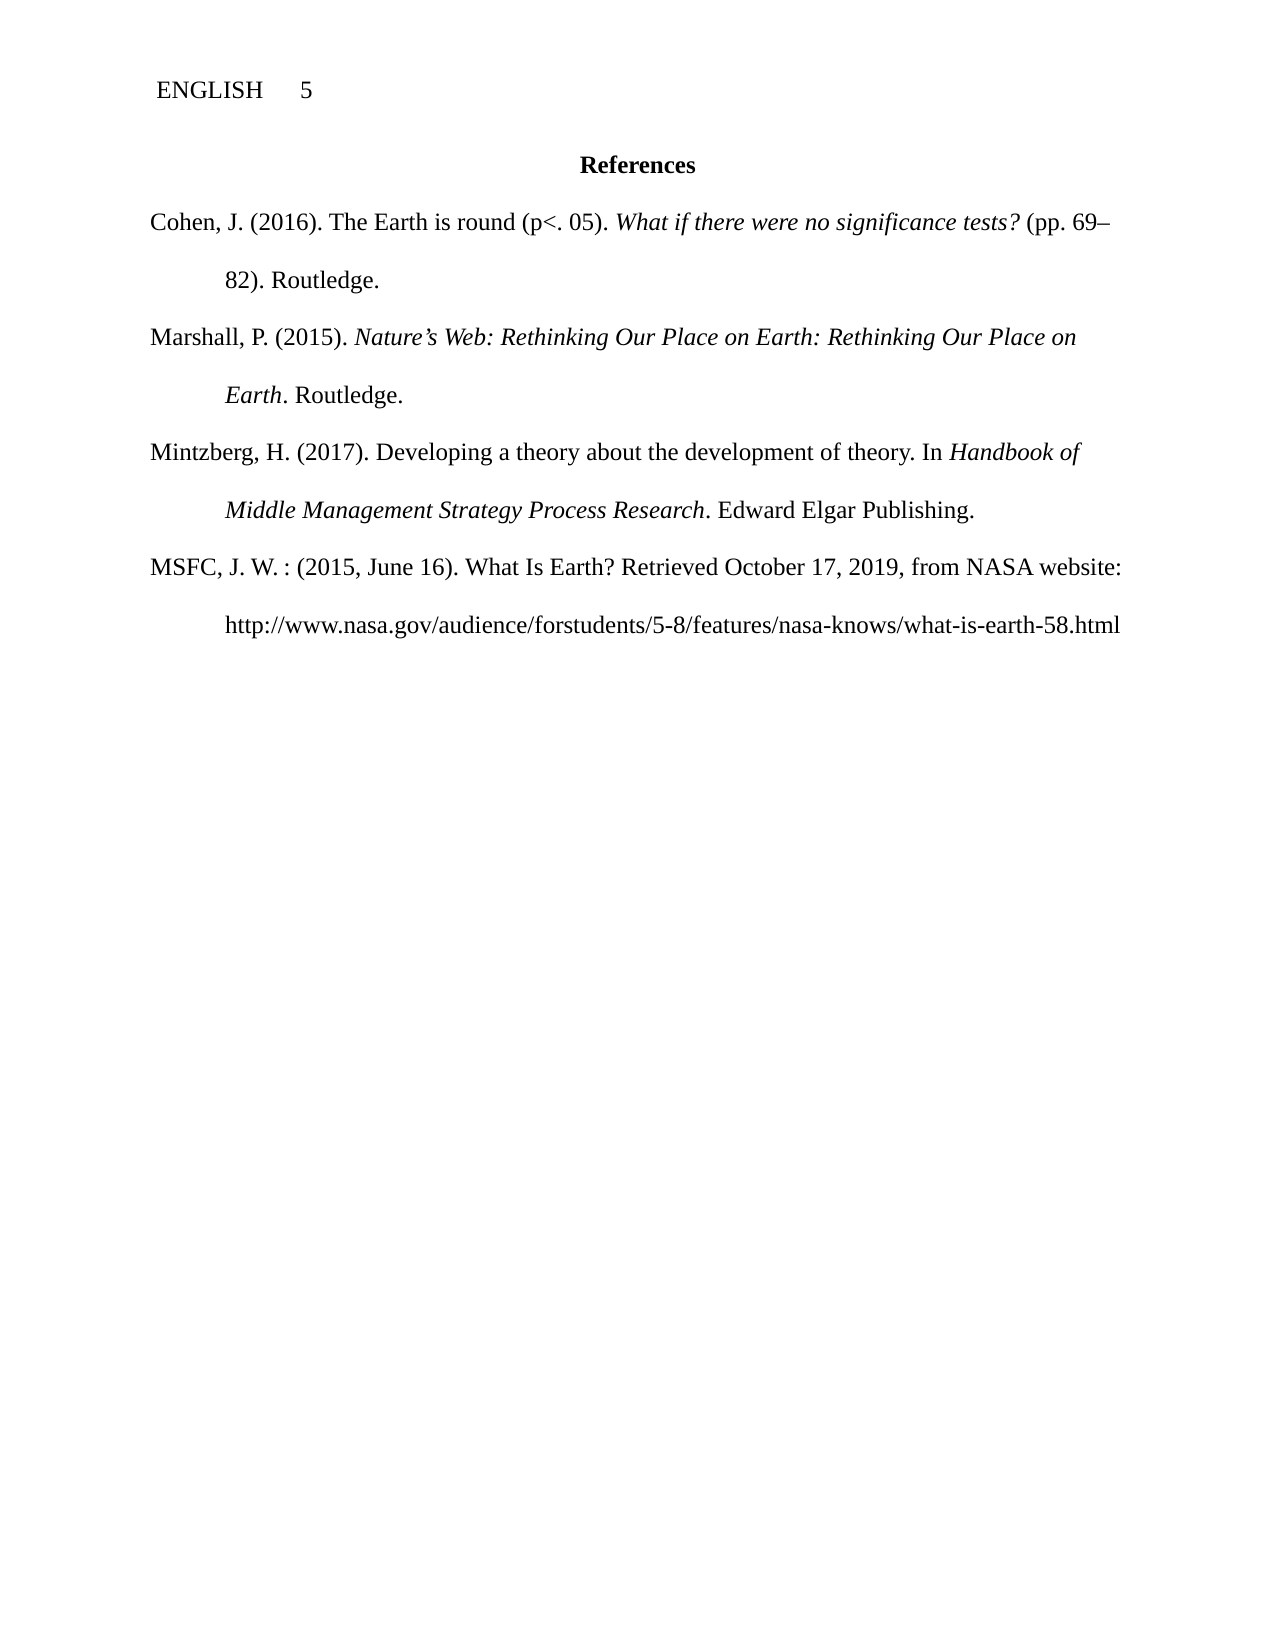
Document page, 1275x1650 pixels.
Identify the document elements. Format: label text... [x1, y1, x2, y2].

subtitle References [150, 150, 1125, 179]
text Cohen, J. (2016). The Earth is round (p<. 05). What if there were no significance tests? (pp. 69–82). Routledge. [150, 207, 1125, 294]
text Marshall, P. (2015). Nature’s Web: Rethinking Our Place on Earth: Rethinking Our Place on Earth. Routledge. [150, 322, 1125, 409]
text MSFC, J. W. : (2015, June 16). What Is Earth? Retrieved October 17, 2019, from NASA website: http://www.nasa.gov/audience/forstudents/5-8/features/nasa-knows/what-is-earth-58.html [150, 552, 1125, 639]
text Mintzberg, H. (2017). Developing a theory about the development of theory. In Handbook of Middle Management Strategy Process Research. Edward Elgar Publishing. [150, 437, 1125, 524]
